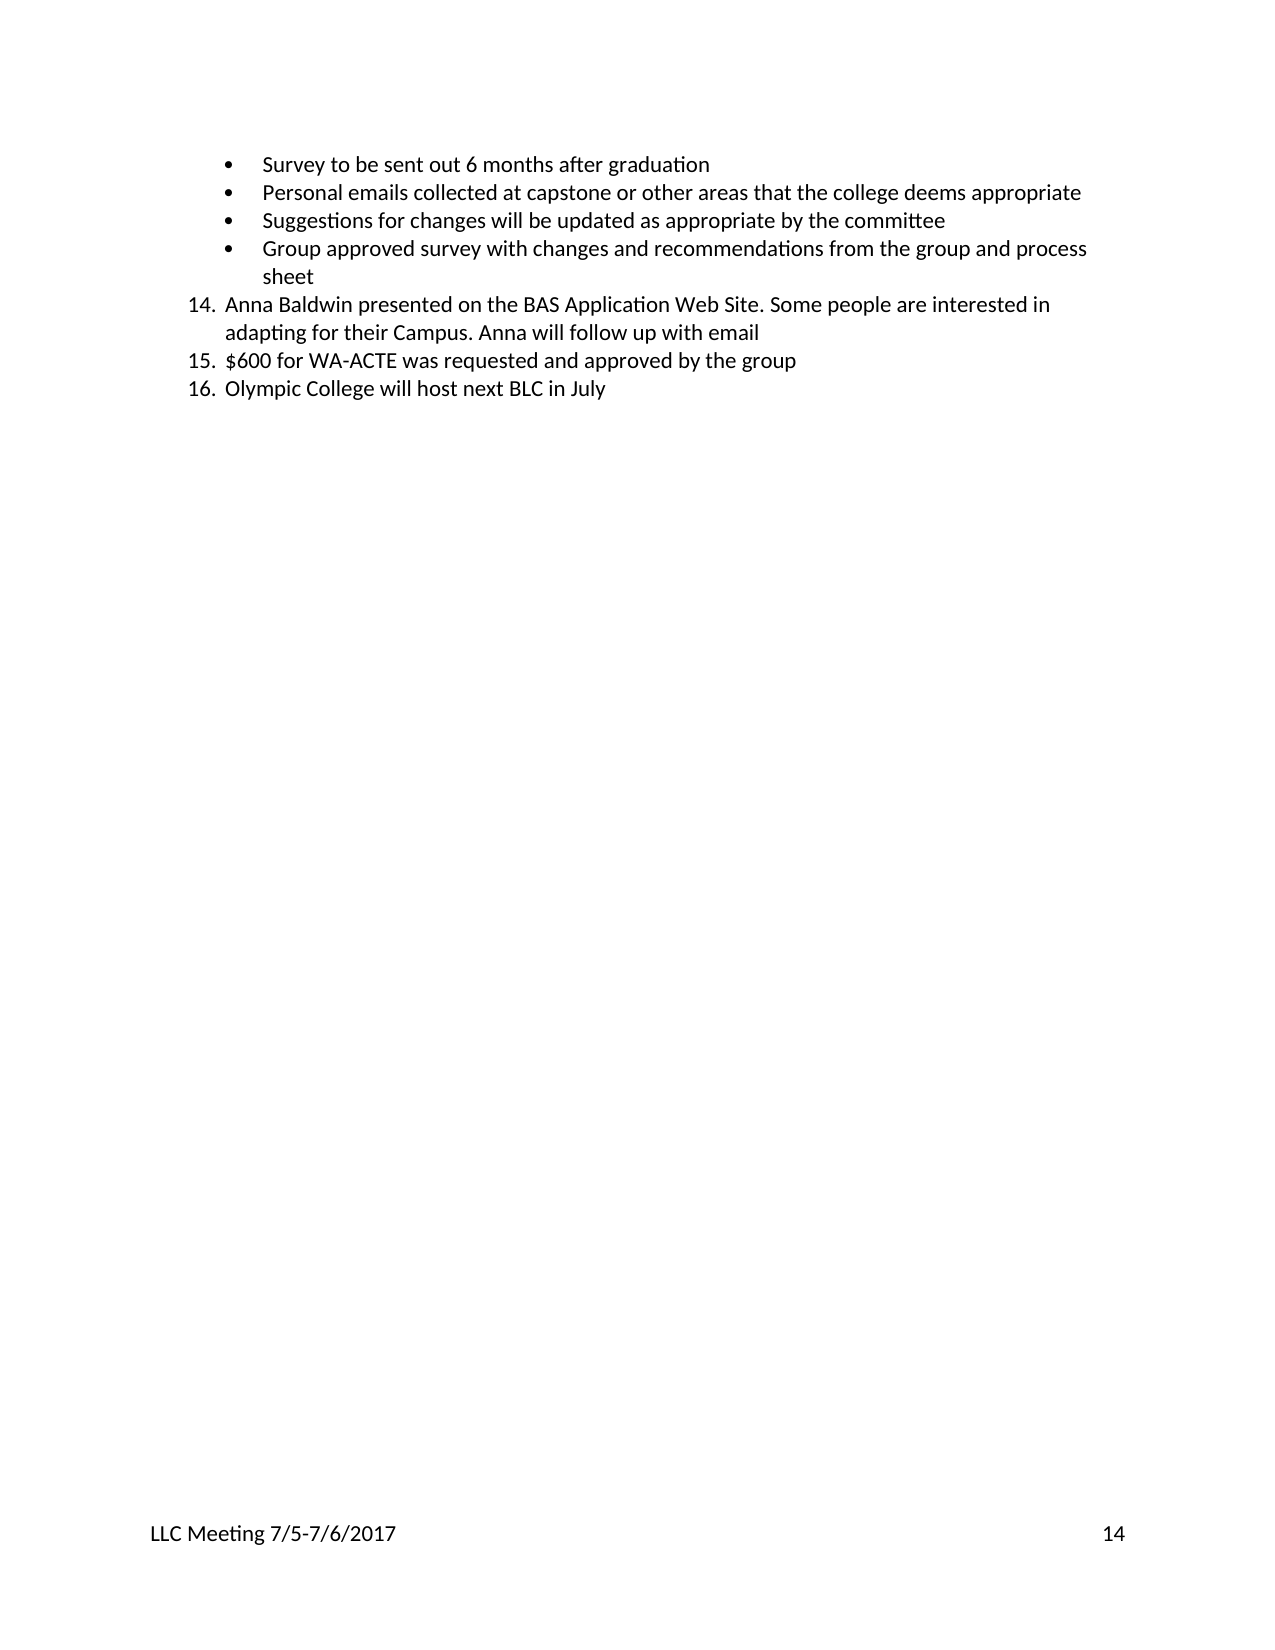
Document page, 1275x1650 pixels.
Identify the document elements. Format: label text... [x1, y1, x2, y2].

list Group approved survey with changes and recommendations from the group and process sheet [225, 234, 1125, 290]
list Suggestions for changes will be updated as appropriate by the committee [225, 206, 1125, 234]
list Survey to be sent out 6 months after graduation [225, 150, 1125, 178]
list $600 for WA-ACTE was requested and approved by the group [187, 346, 1125, 374]
list Personal emails collected at capstone or other areas that the college deems appropriate [225, 178, 1125, 206]
list Olympic College will host next BLC in July [187, 374, 1125, 402]
list Anna Baldwin presented on the BAS Application Web Site. Some people are interested in adapting for their Campus. Anna will follow up with email [187, 290, 1125, 346]
